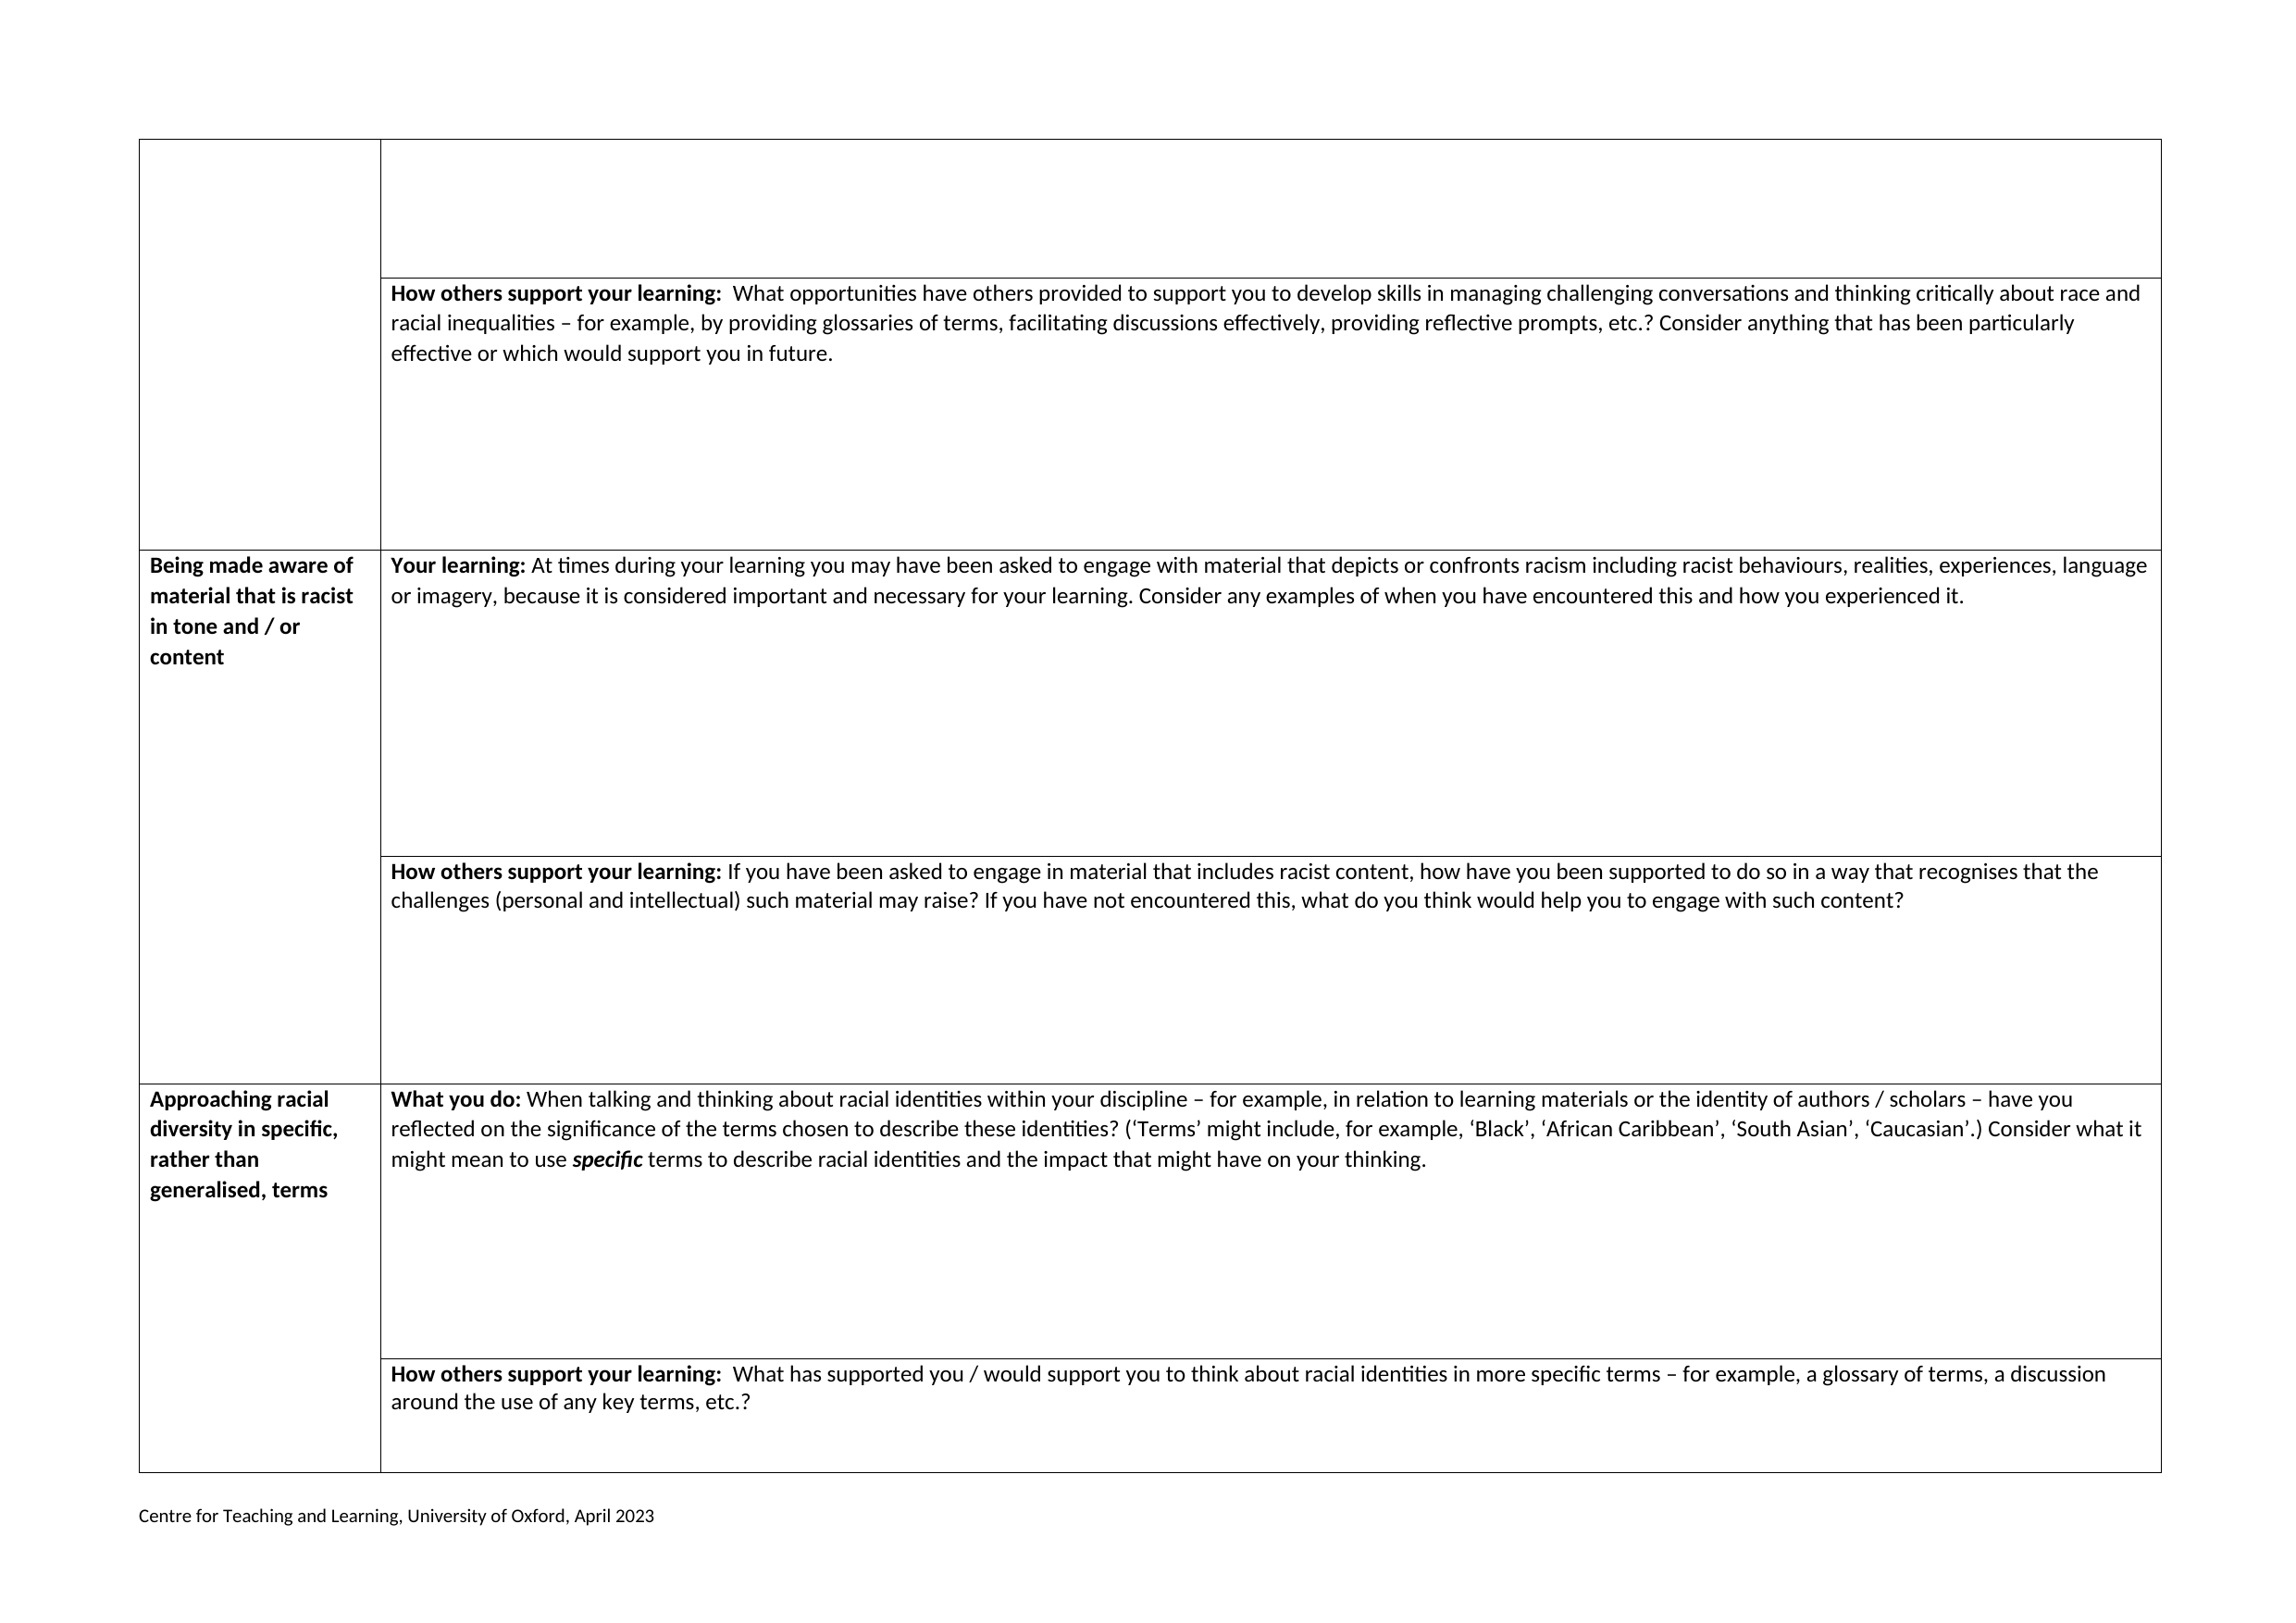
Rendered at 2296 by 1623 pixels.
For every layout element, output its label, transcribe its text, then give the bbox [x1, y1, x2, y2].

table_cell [140, 140, 380, 550]
table_cell How others support your learning: If you have been asked to engage in material that includes racist content, how have you been supported to do so in a way that recognises that the challenges (personal and intellectual) such material may raise? If you have not encountered this, what do you think would help you to engage with such content? [381, 857, 2161, 1084]
table_cell Being made aware of material that is racist in tone and / or content [140, 551, 380, 1084]
table_cell How others support your learning: What opportunities have others provided to support you to develop skills in managing challenging conversations and thinking critically about race and racial inequalities – for example, by providing glossaries of terms, facilitating discussions effectively, providing reflective prompts, etc.? Consider anything that has been particularly effective or which would support you in future. [381, 279, 2161, 550]
table_cell Approaching racial diversity in specific, rather than generalised, terms [140, 1084, 380, 1472]
table_cell Your learning: At times during your learning you may have been asked to engage with material that depicts or confronts racism including racist behaviours, realities, experiences, language or imagery, because it is considered important and necessary for your learning. Consider any examples of when you have encountered this and how you experienced it. [381, 551, 2161, 856]
table_cell What you do: When talking and thinking about racial identities within your discipline – for example, in relation to learning materials or the identity of authors / scholars – have you reflected on the significance of the terms chosen to describe these identities? (‘Terms’ might include, for example, ‘Black’, ‘African Caribbean’, ‘South Asian’, ‘Caucasian’.) Consider what it might mean to use specific terms to describe racial identities and the impact that might have on your thinking. [381, 1084, 2161, 1358]
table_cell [381, 1359, 2161, 1472]
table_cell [381, 140, 2161, 278]
